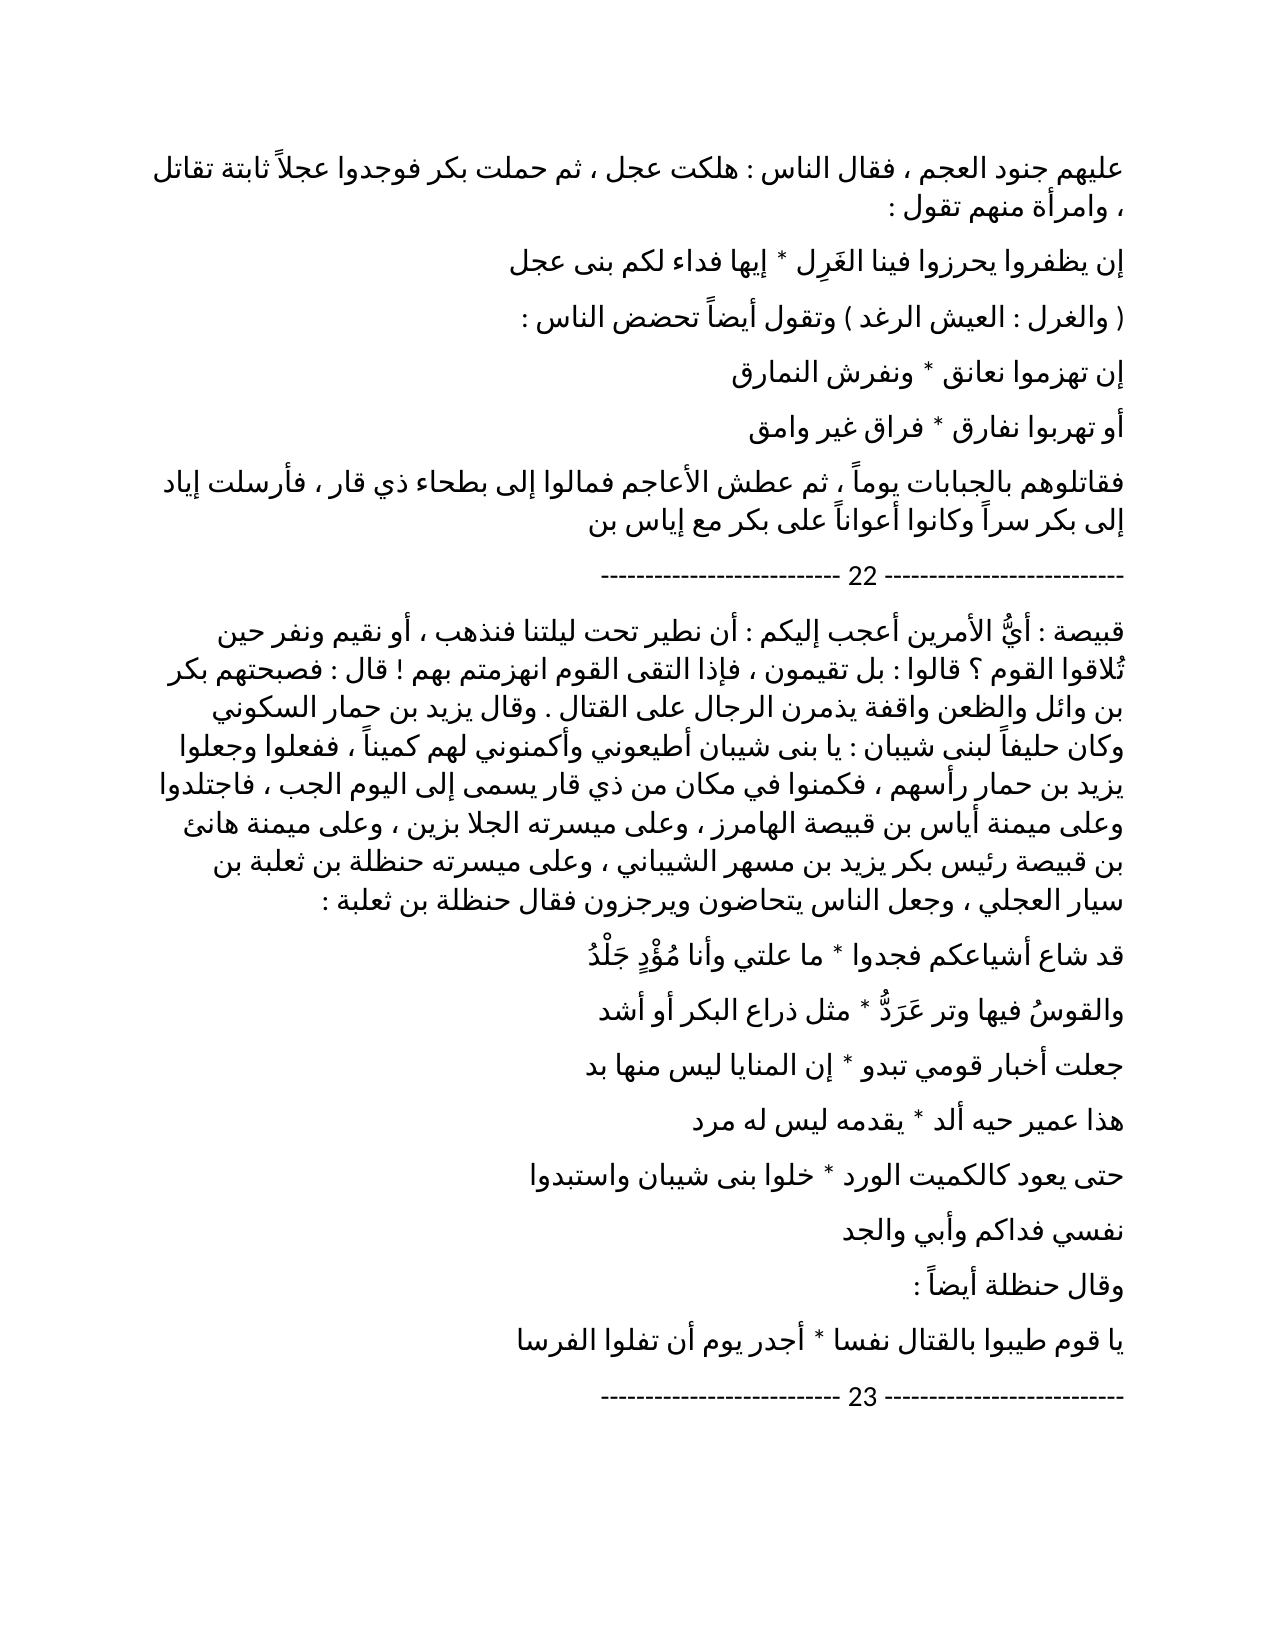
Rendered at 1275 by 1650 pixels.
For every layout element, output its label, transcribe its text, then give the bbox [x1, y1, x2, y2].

text فقاتلوهم بالجبابات يوماً ، ثم عطش الأعاجم فمالوا إلى بطحاء ذي قار ، فأرسلت إياد إلى بكر سراً وكانوا أعواناً على بكر مع إياس بن [150, 464, 1125, 538]
text هذا عمير حيه ألد * يقدمه ليس له مرد [150, 1102, 1125, 1138]
text حتى يعود كالكميت الورد * خلوا بنى شيبان واستبدوا [150, 1157, 1125, 1193]
text --------------------------- 23 --------------------------- [150, 1378, 1125, 1413]
text والقوسُ فيها وتر عَرَدُّ * مثل ذراع البكر أو أشد [150, 992, 1125, 1027]
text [150, 150, 1125, 224]
text إن يظفروا يحرزوا فينا الغَرِل * إيها فداء لكم بنى عجل [150, 243, 1125, 279]
text قد شاع أشياعكم فجدوا * ما علتي وأنا مُؤْدٍ جَلْدُ [150, 937, 1125, 972]
text --------------------------- 22 --------------------------- [150, 557, 1125, 593]
text يا قوم طيبوا بالقتال نفسا * أجدر يوم أن تفلوا الفرسا [150, 1322, 1125, 1358]
text أو تهربوا نفارق * فراق غير وامق [150, 409, 1125, 444]
text قبيصة : أيُّ الأمرين أعجب إليكم : أن نطير تحت ليلتنا فنذهب ، أو نقيم ونفر حين تُلاقوا القوم ؟ قالوا : بل تقيمون ، فإذا التقى القوم انهزمتم بهم ! قال : فصبحتهم بكر بن وائل والظعن واقفة يذمرن الرجال على القتال . وقال يزيد بن حمار السكوني وكان حليفاً لبنى شيبان : يا بنى شيبان أطيعوني وأكمنوني لهم كميناً ، ففعلوا وجعلوا يزيد بن حمار رأسهم ، فكمنوا في مكان من ذي قار يسمى إلى اليوم الجب ، فاجتلدوا وعلى ميمنة أياس بن قبيصة الهامرز ، وعلى ميسرته الجلا بزين ، وعلى ميمنة هانئ بن قبيصة رئيس بكر يزيد بن مسهر الشيباني ، وعلى ميسرته حنظلة بن ثعلبة بن سيار العجلي ، وجعل الناس يتحاضون ويرجزون فقال حنظلة بن ثعلبة : [150, 613, 1125, 917]
text ( والغرل : العيش الرغد ) وتقول أيضاً تحضض الناس : [150, 299, 1125, 334]
text جعلت أخبار قومي تبدو * إن المنايا ليس منها بد [150, 1047, 1125, 1083]
text وقال حنظلة أيضاً : [150, 1267, 1125, 1303]
text إن تهزموا نعانق * ونفرش النمارق [150, 354, 1125, 389]
text نفسي فداكم وأبي والجد [150, 1212, 1125, 1248]
